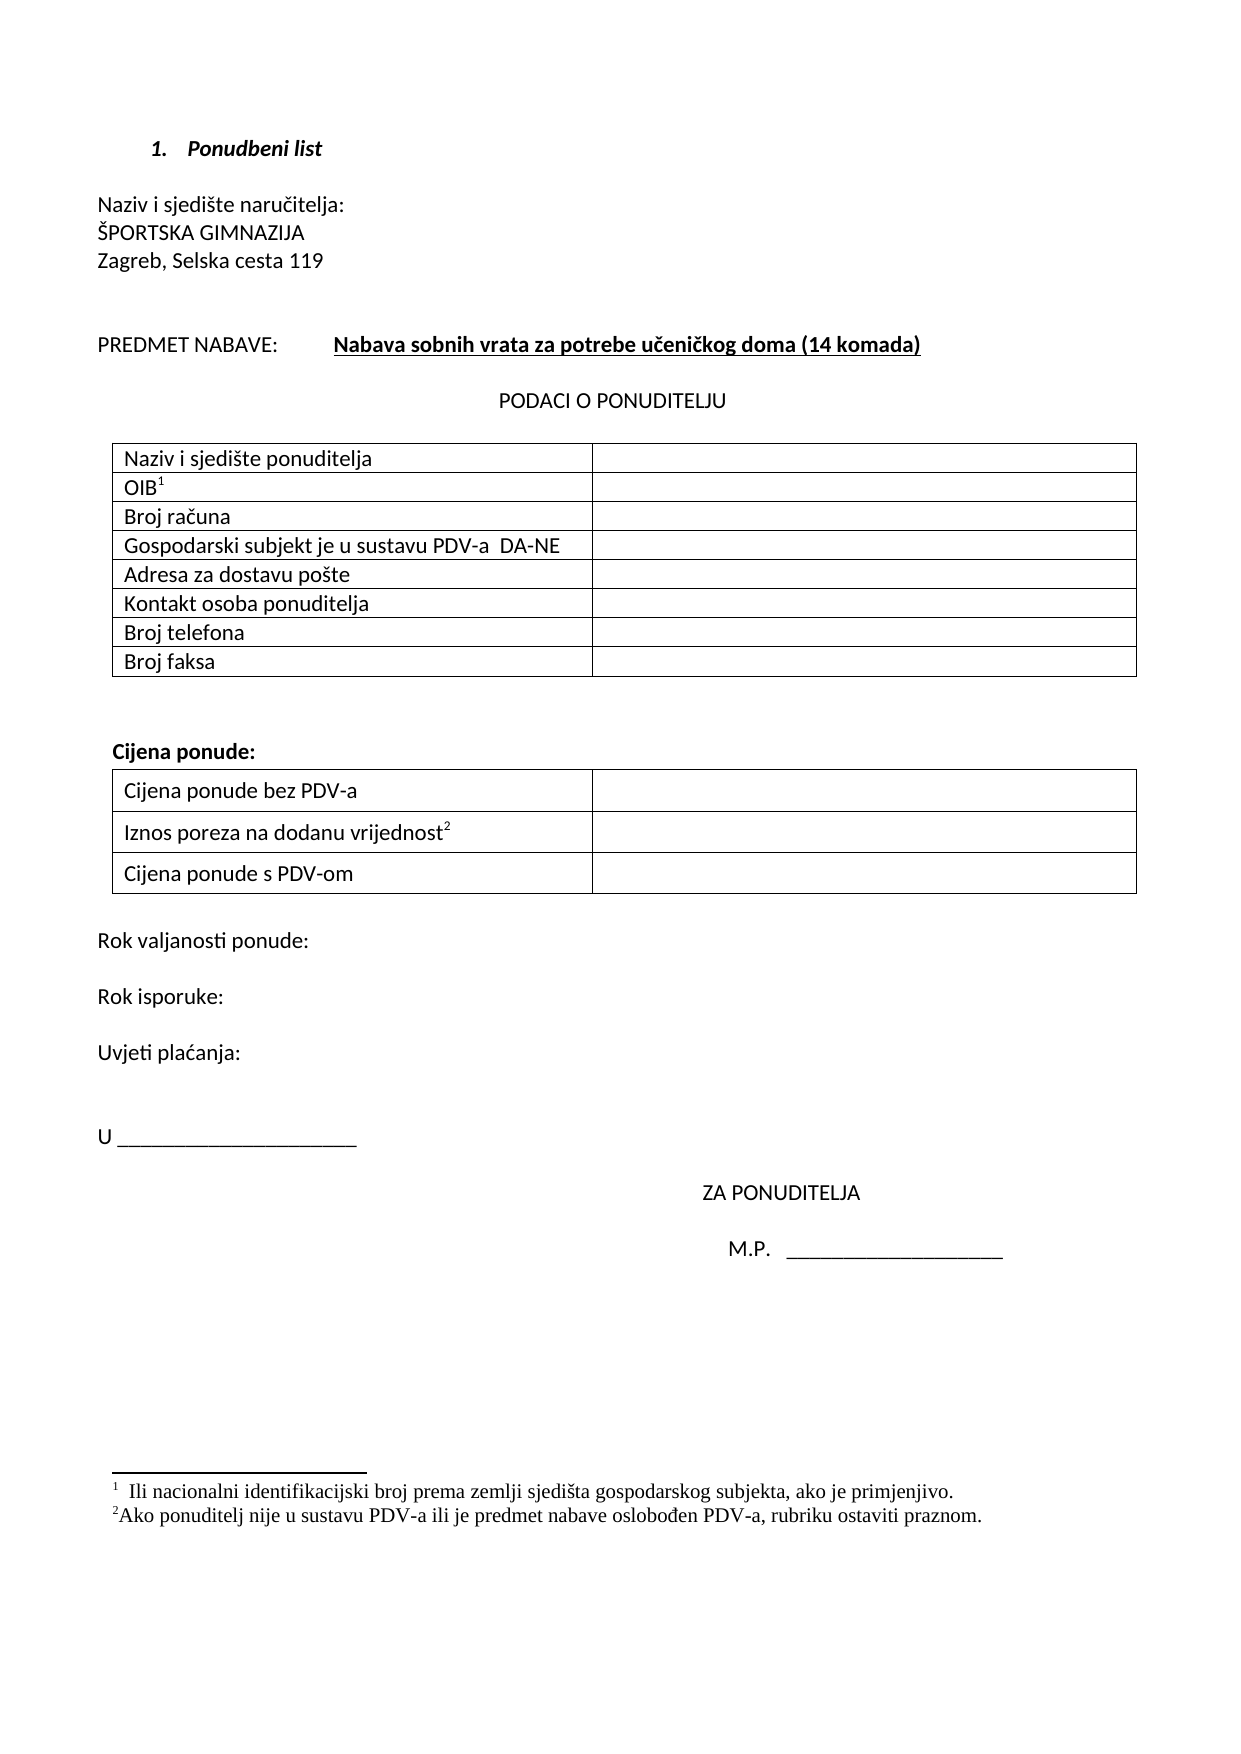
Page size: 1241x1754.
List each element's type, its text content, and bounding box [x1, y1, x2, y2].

table_cell [593, 618, 1136, 646]
text PREDMET NABAVE: Nabava sobnih vrata za potrebe učeničkog doma (14 komada) [97, 331, 1126, 358]
table_header [593, 770, 1136, 811]
text Cijena ponude: [112, 737, 1128, 765]
text U _____________________ [97, 1122, 1126, 1151]
table_cell Broj računa [113, 502, 592, 530]
text ŠPORTSKA GIMNAZIJA [97, 218, 1126, 246]
table_header Cijena ponude bez PDV-a [113, 770, 592, 811]
text M.P. ___________________ [112, 1234, 1128, 1263]
text Zagreb, Selska cesta 119 [97, 246, 1126, 274]
text Rok valjanosti ponude: [97, 926, 1126, 954]
table_cell Adresa za dostavu pošte [113, 560, 592, 588]
table_cell Gospodarski subjekt je u sustavu PDV-a DA-NE [113, 531, 592, 559]
table_cell [593, 560, 1136, 588]
table_cell OIB [113, 473, 592, 501]
list Ponudbeni list [150, 134, 1126, 162]
text Naziv i sjedište naručitelja: [97, 190, 1126, 218]
table_cell [593, 531, 1136, 559]
table_cell [593, 853, 1136, 893]
table_cell Cijena ponude s PDV-om [113, 853, 592, 893]
text ZA PONUDITELJA [614, 1178, 1126, 1207]
table_cell [593, 812, 1136, 852]
table_header Naziv i sjedište ponuditelja [113, 444, 592, 472]
table_header [593, 444, 1136, 472]
table_cell Broj telefona [113, 618, 592, 646]
table_cell Broj faksa [113, 647, 592, 676]
table_cell [593, 473, 1136, 501]
text PODACI O PONUDITELJU [97, 387, 1128, 414]
text Uvjeti plaćanja: [97, 1038, 1126, 1066]
text Rok isporuke: [97, 982, 1126, 1010]
table_cell [593, 589, 1136, 617]
table_cell [593, 502, 1136, 530]
table_cell Kontakt osoba ponuditelja [113, 589, 592, 617]
table_cell [593, 647, 1136, 676]
table_cell Iznos poreza na dodanu vrijednost [113, 812, 592, 852]
